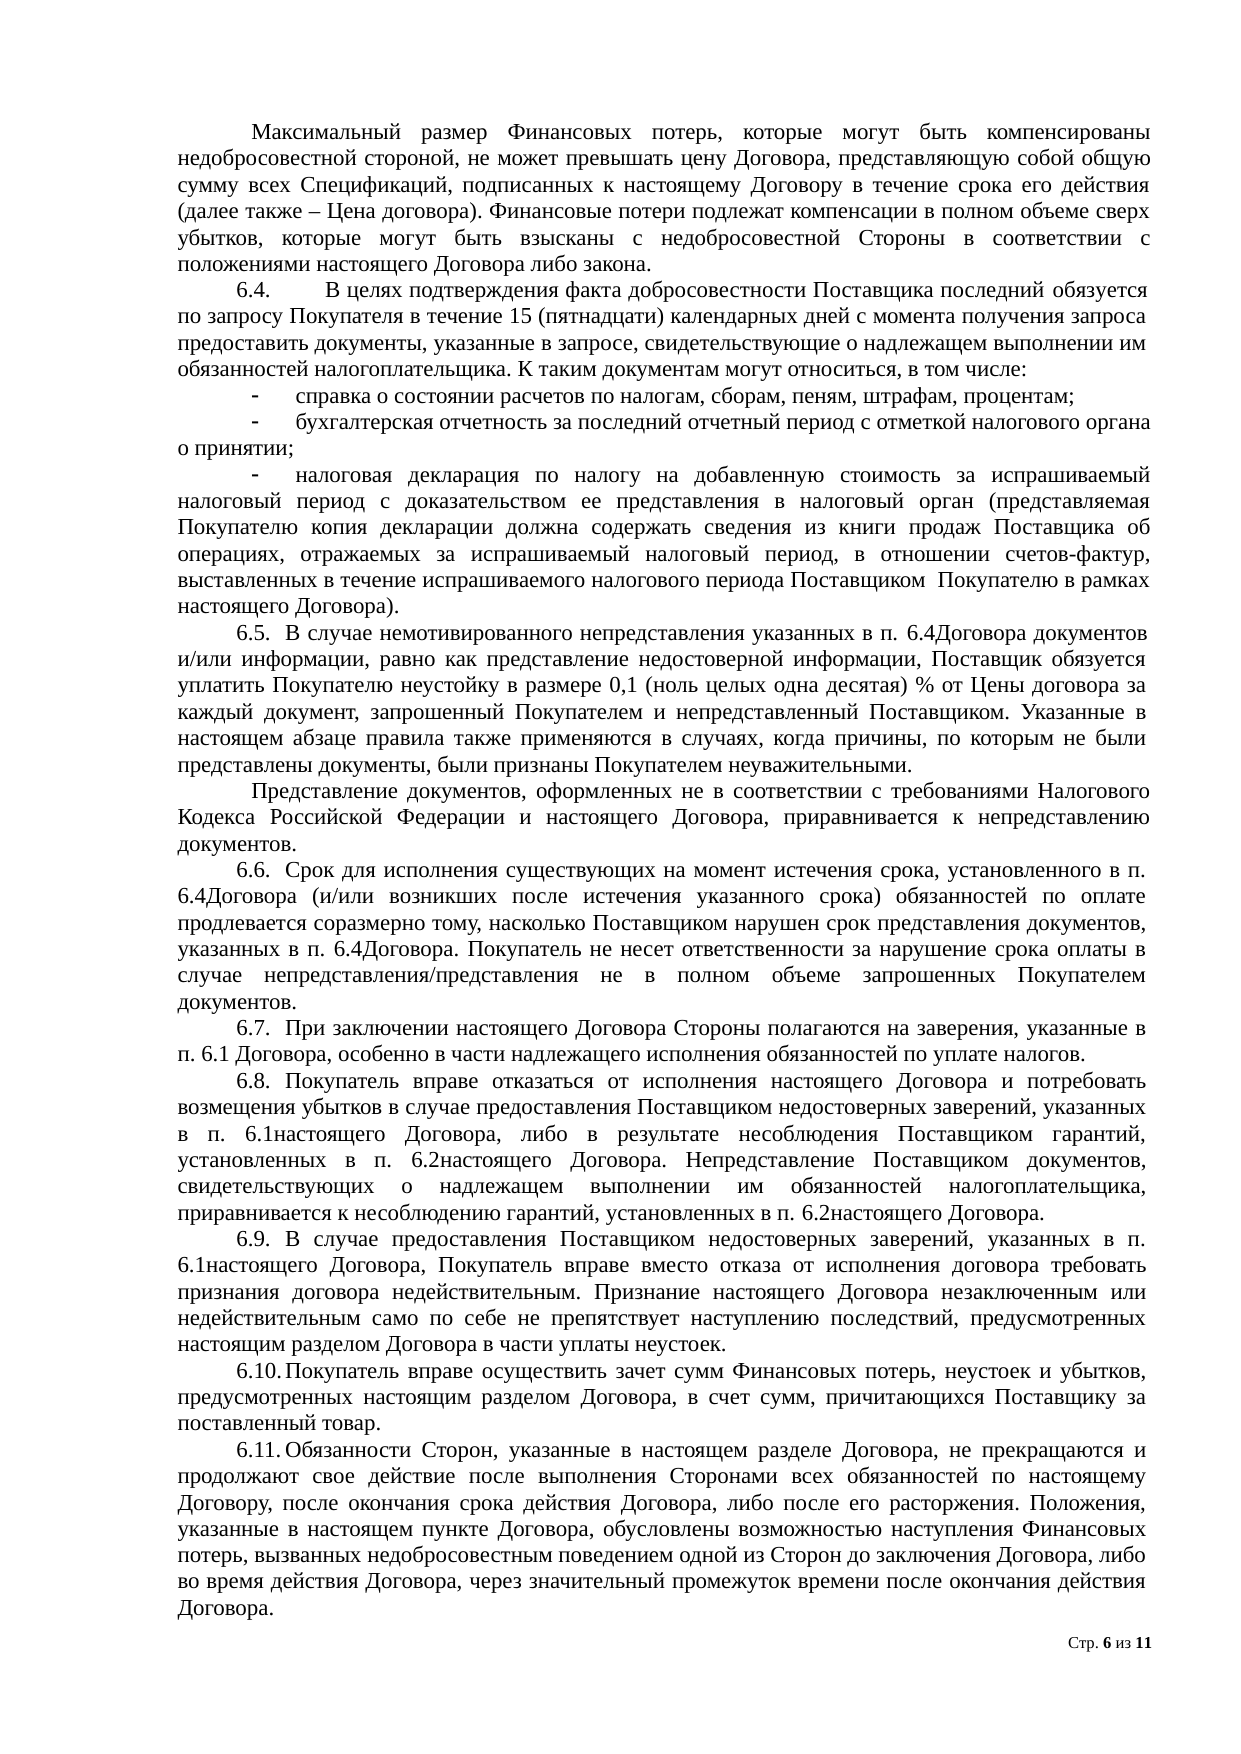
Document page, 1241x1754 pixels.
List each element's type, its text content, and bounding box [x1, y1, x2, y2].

text Представление документов, оформленных не в соответствии с требованиями Налогового Кодекса Российской Федерации и настоящего Договора, приравнивается к непредставлению документов. [177, 777, 1152, 856]
list Покупатель вправе осуществить зачет сумм Финансовых потерь, неустоек и убытков, предусмотренных настоящим разделом Договора, в счет сумм, причитающихся Поставщику за поставленный товар. [177, 1357, 1147, 1436]
list В целях подтверждения факта добросовестности Поставщика последний обязуется по запросу Покупателя в течение 15 (пятнадцати) календарных дней с момента получения запроса предоставить документы, указанные в запросе, свидетельствующие о надлежащем выполнении им обязанностей налогоплательщика. К таким документам могут относиться, в том числе: [177, 276, 1147, 382]
list Покупатель вправе отказаться от исполнения настоящего Договора и потребовать возмещения убытков в случае предоставления Поставщиком недостоверных заверений, указанных в п. 6.1. настоящего Договора, либо в результате несоблюдения Поставщиком гарантий, установленных в п. 6.2. настоящего Договора. Непредставление Поставщиком документов, свидетельствующих о надлежащем выполнении им обязанностей налогоплательщика, приравнивается к несоблюдению гарантий, установленных в п. 6.2. настоящего Договора. [177, 1067, 1147, 1225]
list В случае немотивированного непредставления указанных в п. 6.4. Договора документов и/или информации, равно как представление недостоверной информации, Поставщик обязуется уплатить Покупателю неустойку в размере 0,1 (ноль целых одна десятая) % от Цены договора за каждый документ, запрошенный Покупателем и непредставленный Поставщиком. Указанные в настоящем абзаце правила также применяются в случаях, когда причины, по которым не были представлены документы, были признаны Покупателем неуважительными. [177, 619, 1147, 777]
list Срок для исполнения существующих на момент истечения срока, установленного в п. 6.4. Договора (и/или возникших после истечения указанного срока) обязанностей по оплате продлевается соразмерно тому, насколько Поставщиком нарушен срок представления документов, указанных в п. 6.4. Договора. Покупатель не несет ответственности за нарушение срока оплаты в случае непредставления/представления не в полном объеме запрошенных Покупателем документов. [177, 856, 1147, 1014]
list При заключении настоящего Договора Стороны полагаются на заверения, указанные в п. 6.1. Договора, особенно в части надлежащего исполнения обязанностей по уплате налогов. [177, 1014, 1147, 1067]
list В случае предоставления Поставщиком недостоверных заверений, указанных в п. 6.1. настоящего Договора, Покупатель вправе вместо отказа от исполнения договора требовать признания договора недействительным. Признание настоящего Договора незаключенным или недействительным само по себе не препятствует наступлению последствий, предусмотренных настоящим разделом Договора в части уплаты неустоек. [177, 1225, 1147, 1357]
list налоговая декларация по налогу на добавленную стоимость за испрашиваемый налоговый период с доказательством ее представления в налоговый орган (представляемая Покупателю копия декларации должна содержать сведения из книги продаж Поставщика об операциях, отражаемых за испрашиваемый налоговый период, в отношении счетов-фактур, выставленных в течение испрашиваемого налогового периода Поставщиком Покупателю в рамках настоящего Договора). [177, 461, 1152, 619]
list справка о состоянии расчетов по налогам, сборам, пеням, штрафам, процентам; [177, 382, 1152, 408]
list Обязанности Сторон, указанные в настоящем разделе Договора, не прекращаются и продолжают свое действие после выполнения Сторонами всех обязанностей по настоящему Договору, после окончания срока действия Договора, либо после его расторжения. Положения, указанные в настоящем пункте Договора, обусловлены возможностью наступления Финансовых потерь, вызванных недобросовестным поведением одной из Сторон до заключения Договора, либо во время действия Договора, через значительный промежуток времени после окончания действия Договора. [177, 1436, 1147, 1620]
text Максимальный размер Финансовых потерь, которые могут быть компенсированы недобросовестной стороной, не может превышать цену Договора, представляющую собой общую сумму всех Спецификаций, подписанных к настоящему Договору в течение срока его действия (далее также – Цена договора). Финансовые потери подлежат компенсации в полном объеме сверх убытков, которые могут быть взысканы с недобросовестной Стороны в соответствии с положениями настоящего Договора либо закона. [177, 118, 1152, 276]
list бухгалтерская отчетность за последний отчетный период с отметкой налогового органа о принятии; [177, 408, 1152, 461]
